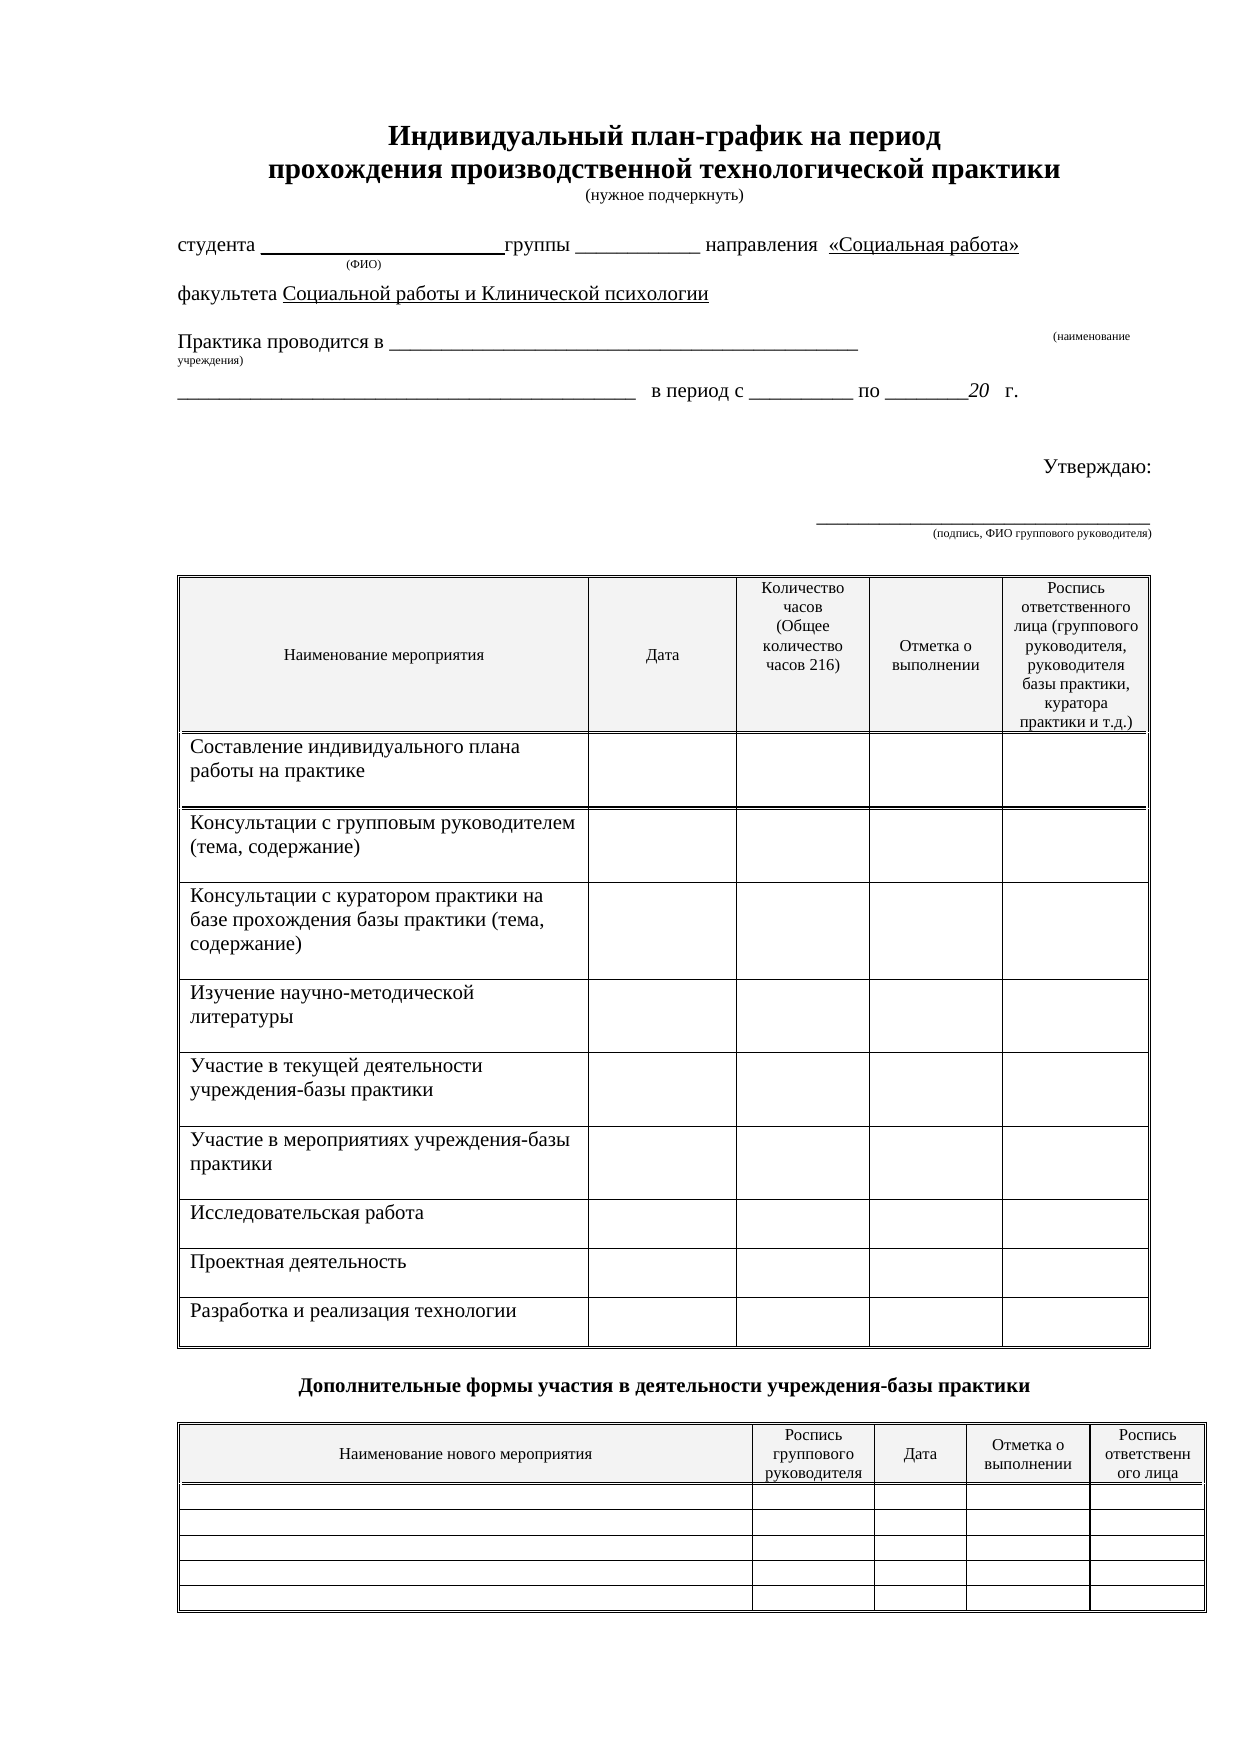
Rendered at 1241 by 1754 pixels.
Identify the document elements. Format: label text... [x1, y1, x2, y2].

table_cell [870, 1249, 1002, 1297]
table_cell [875, 1536, 966, 1559]
table_cell [1091, 1561, 1204, 1585]
table_cell [737, 1127, 869, 1199]
table_header Дата [875, 1425, 966, 1482]
table_cell [737, 1053, 869, 1126]
table_cell Изучение научно-методической литературы [180, 980, 588, 1052]
table_cell [870, 810, 1002, 882]
table_header Роспись ответственного лица [1091, 1425, 1204, 1482]
table_cell [870, 1053, 1002, 1126]
table_cell [870, 1127, 1002, 1199]
table_cell [1091, 1536, 1204, 1559]
table_cell Проектная деятельность [180, 1249, 588, 1297]
table_cell [1003, 1298, 1148, 1346]
table_cell [875, 1485, 966, 1509]
table_cell [737, 810, 869, 882]
table_cell [753, 1485, 874, 1509]
table_cell [753, 1561, 874, 1585]
table_cell [1091, 1586, 1204, 1610]
table_header Наименование нового мероприятия [180, 1425, 752, 1482]
table_cell [589, 1200, 736, 1248]
text Практика проводится в _____________________________________________ (наименование учреждения) [177, 329, 1152, 377]
table_cell [967, 1586, 1089, 1610]
text факультета Социальной работы и Клинической психологии [177, 281, 1152, 305]
table_header Дата [589, 578, 736, 731]
table_cell [180, 1510, 752, 1534]
table_cell [967, 1485, 1089, 1509]
table_cell [589, 810, 736, 882]
table_header Отметка о выполнении [967, 1425, 1089, 1482]
table_cell [967, 1510, 1089, 1534]
table_cell [1003, 1127, 1148, 1199]
text (подпись, ФИО группового руководителя) [177, 527, 1152, 551]
table_cell [179, 1482, 752, 1509]
table_cell Составление индивидуального плана работы на практике [179, 731, 588, 806]
table_cell [180, 1586, 752, 1610]
table_cell [1003, 1200, 1148, 1248]
table_cell Исследовательская работа [180, 1200, 588, 1248]
table_cell [875, 1586, 966, 1610]
text (нужное подчеркнуть) [177, 185, 1152, 204]
table_cell [1003, 731, 1150, 806]
table_cell [870, 980, 1002, 1052]
table_cell [875, 1510, 966, 1534]
table_cell [875, 1561, 966, 1585]
text Индивидуальный план-график на период [177, 118, 1152, 152]
table_cell [1091, 1510, 1204, 1534]
table_cell [589, 1127, 736, 1199]
table_cell Участие в мероприятиях учреждения-базы практики [180, 1127, 588, 1199]
table_cell [737, 1200, 869, 1248]
table_cell [870, 883, 1002, 979]
table_cell [870, 734, 1002, 806]
table_cell [180, 1536, 752, 1559]
table_cell [1003, 1249, 1148, 1297]
table_cell Разработка и реализация технологии [180, 1298, 588, 1346]
table_header Количество часов (Общее количество часов 216) [737, 578, 869, 731]
table_cell [589, 1053, 736, 1126]
table_cell [1003, 806, 1148, 882]
table_cell [870, 1200, 1002, 1248]
table_header Отметка о выполнении [870, 578, 1002, 731]
table_cell [737, 734, 869, 806]
table_cell [180, 1561, 752, 1585]
table_cell Участие в текущей деятельности учреждения-базы практики [180, 1053, 588, 1126]
table_cell [1003, 1053, 1148, 1126]
text (ФИО) [177, 257, 1152, 281]
table_cell [967, 1536, 1089, 1559]
text ____________________________________________ в период с __________ по ________20 г. [177, 377, 1152, 402]
table_cell [967, 1561, 1089, 1585]
table_cell [753, 1510, 874, 1534]
table_cell [870, 1298, 1002, 1346]
text Дополнительные формы участия в деятельности учреждения-базы практики [177, 1373, 1152, 1397]
text студента ___________________ группы ____________ направления «Социальная работа» [177, 228, 1152, 257]
table_cell [1003, 883, 1148, 979]
text ________________________________ [177, 502, 1152, 527]
text Утверждаю: [177, 454, 1152, 478]
table_cell [753, 1586, 874, 1610]
table_cell [589, 1298, 736, 1346]
table_cell [737, 1298, 869, 1346]
table_header Роспись группового руководителя [753, 1425, 874, 1482]
text прохождения производственной технологической практики [177, 152, 1152, 185]
table_cell [753, 1536, 874, 1559]
table_header Наименование мероприятия [180, 578, 588, 731]
table_cell [589, 1249, 736, 1297]
table_cell [737, 980, 869, 1052]
table_cell [1003, 980, 1148, 1052]
table_cell [737, 883, 869, 979]
table_cell [1091, 1482, 1205, 1509]
table_header Роспись ответственного лица (группового руководителя, руководителя базы практики, куратора практики и т.д.) [1003, 578, 1148, 731]
table_cell [589, 734, 736, 806]
table_cell [589, 883, 736, 979]
table_cell [737, 1249, 869, 1297]
table_cell Консультации с куратором практики на базе прохождения базы практики (тема, содержание) [180, 883, 588, 979]
table_cell [589, 980, 736, 1052]
table_cell Консультации с групповым руководителем (тема, содержание) [180, 806, 588, 882]
